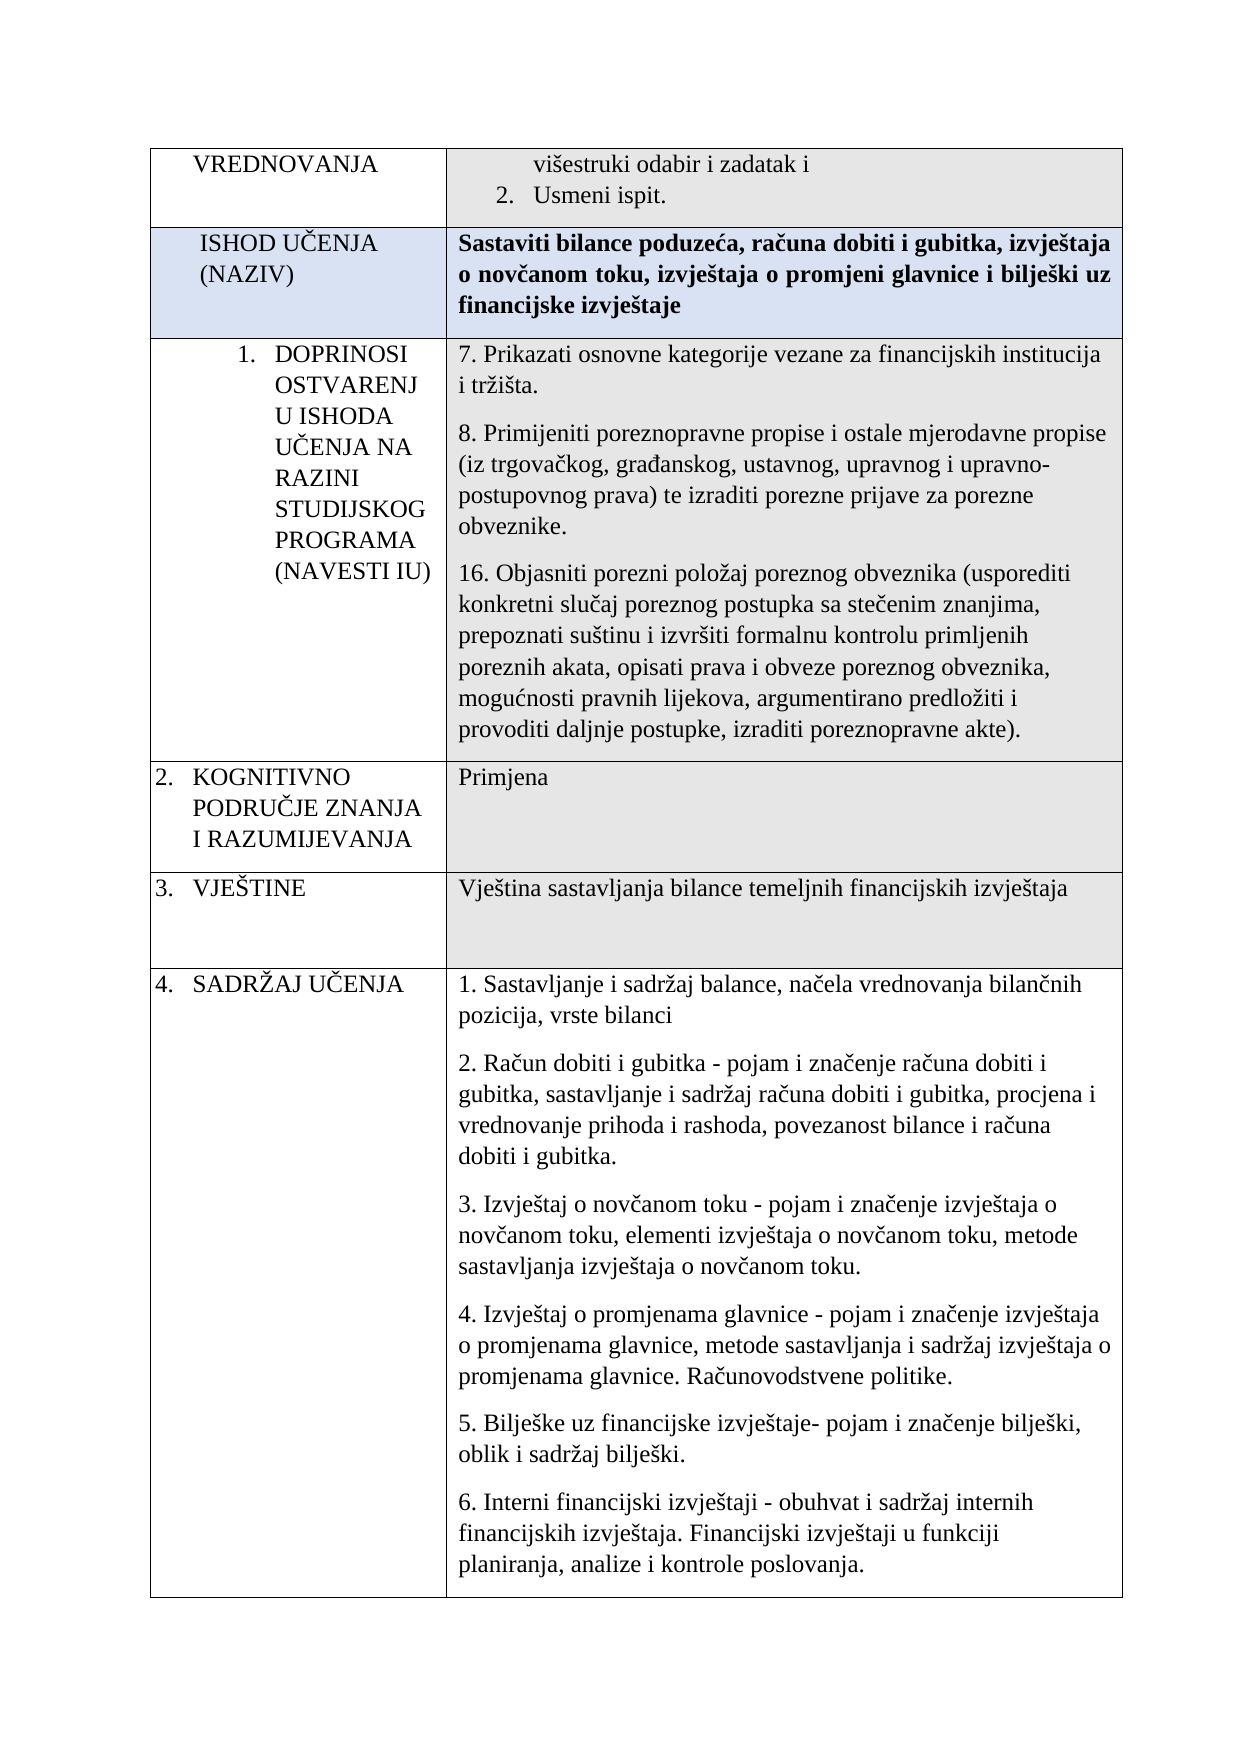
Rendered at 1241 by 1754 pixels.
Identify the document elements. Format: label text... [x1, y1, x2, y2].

table_cell KOGNITIVNO PODRUČJE ZNANJA I RAZUMIJEVANJA [151, 762, 446, 872]
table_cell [447, 969, 1122, 1597]
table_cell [447, 149, 1122, 227]
table_cell 7. Prikazati osnovne kategorije vezane za financijskih institucija i tržišta. 8. Primijeniti poreznopravne propise i ostale mjerodavne propise (iz trgovačkog, građanskog, ustavnog, upravnog i upravno-postupovnog prava) te izraditi porezne prijave za porezne obveznike. 16. Objasniti porezni položaj poreznog obveznika (usporediti konkretni slučaj poreznog postupka sa stečenim znanjima, prepoznati suštinu i izvršiti formalnu kontrolu primljenih poreznih akata, opisati prava i obveze poreznog obveznika, mogućnosti pravnih lijekova, argumentirano predložiti i provoditi daljnje postupke, izraditi poreznopravne akte). [447, 339, 1122, 761]
table_cell DOPRINOSI OSTVARENJU ISHODA UČENJA NA RAZINI STUDIJSKOG PROGRAMA (NAVESTI IU) [151, 339, 446, 761]
table_cell ISHOD UČENJA (NAZIV) [151, 228, 446, 338]
table_cell SADRŽAJ UČENJA [151, 969, 446, 1597]
table_cell Vještina sastavljanja bilance temeljnih financijskih izvještaja [447, 873, 1122, 968]
table_cell Primjena [447, 762, 1122, 872]
table_cell VJEŠTINE [151, 873, 446, 968]
table_cell Sastaviti bilance poduzeća, računa dobiti i gubitka, izvještaja o novčanom toku, izvještaja o promjeni glavnice i bilješki uz financijske izvještaje [447, 228, 1122, 338]
table_cell METODE VREDNOVANJA [151, 149, 446, 227]
